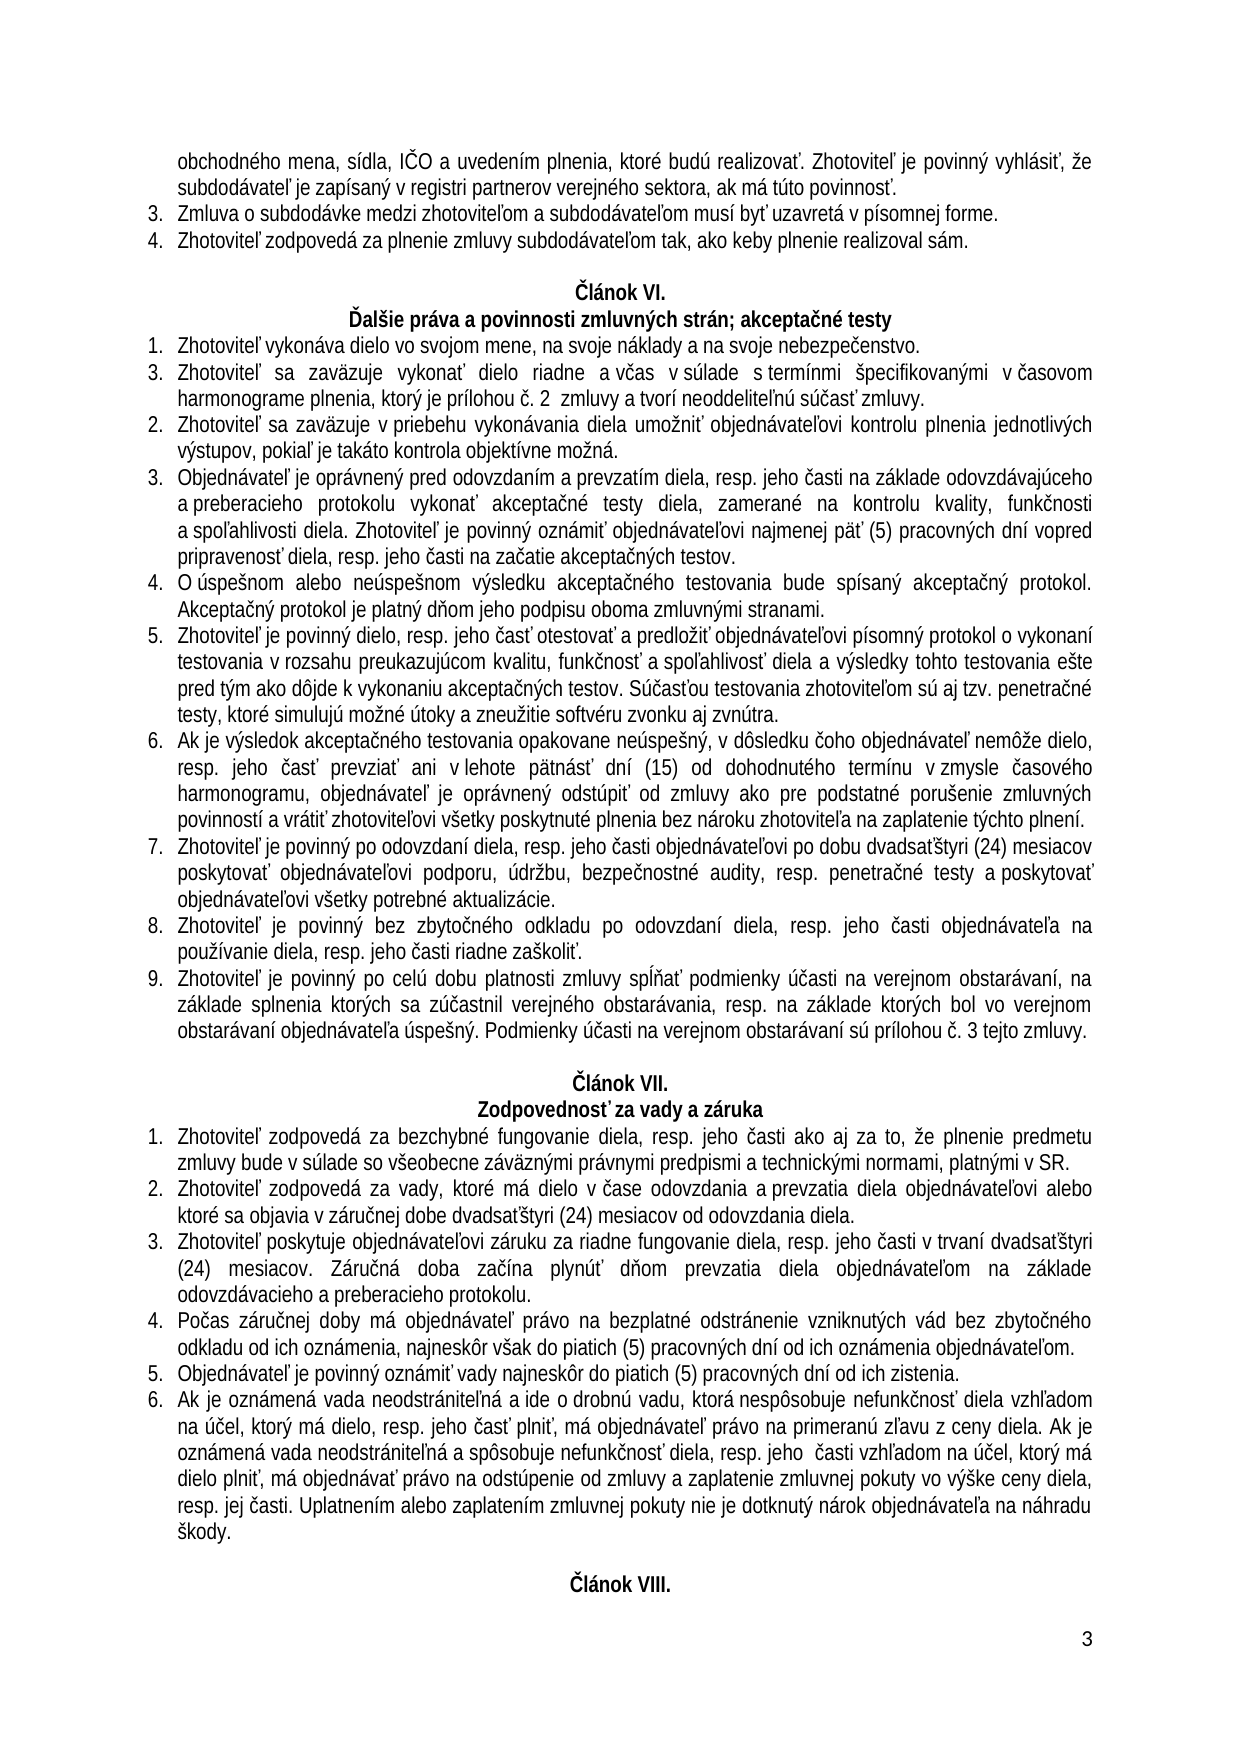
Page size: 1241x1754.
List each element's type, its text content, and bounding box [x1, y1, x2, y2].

list Zhotoviteľ poskytuje objednávateľovi záruku za riadne fungovanie diela, resp. jeho časti v trvaní dvadsaťštyri (24) mesiacov. Záručná doba začína plynúť dňom prevzatia diela objednávateľom na základe odovzdávacieho a preberacieho protokolu. [148, 1228, 1093, 1307]
list Zhotoviteľ je povinný bez zbytočného odkladu po odovzdaní diela, resp. jeho časti objednávateľa na používanie diela, resp. jeho časti riadne zaškoliť. [148, 912, 1093, 964]
text Článok VII. [148, 1070, 1093, 1096]
list Článok VI. [148, 279, 1093, 306]
list Zmluva o subdodávke medzi zhotoviteľom a subdodávateľom musí byť uzavretá v písomnej forme. [148, 200, 1093, 227]
list Ak je výsledok akceptačného testovania opakovane neúspešný, v dôsledku čoho objednávateľ nemôže dielo, resp. jeho časť prevziať ani v lehote pätnásť dní (15) od dohodnutého termínu v zmysle časového harmonogramu, objednávateľ je oprávnený odstúpiť od zmluvy ako pre podstatné porušenie zmluvných povinností a vrátiť zhotoviteľovi všetky poskytnuté plnenia bez nároku zhotoviteľa na zaplatenie týchto plnení. [148, 727, 1093, 833]
list O úspešnom alebo neúspešnom výsledku akceptačného testovania bude spísaný akceptačný protokol. Akceptačný protokol je platný dňom jeho podpisu oboma zmluvnými stranami. [148, 569, 1093, 622]
list Objednávateľ je oprávnený pred odovzdaním a prevzatím diela, resp. jeho časti na základe odovzdávajúceho a preberacieho protokolu vykonať akceptačné testy diela, zamerané na kontrolu kvality, funkčnosti a spoľahlivosti diela. Zhotoviteľ je povinný oznámiť objednávateľovi najmenej päť (5) pracovných dní vopred pripravenosť diela, resp. jeho časti na začatie akceptačných testov. [148, 464, 1093, 569]
list Zhotoviteľ je povinný po odovzdaní diela, resp. jeho časti objednávateľovi po dobu dvadsaťštyri (24) mesiacov poskytovať objednávateľovi podporu, údržbu, bezpečnostné audity, resp. penetračné testy a poskytovať objednávateľovi všetky potrebné aktualizácie. [148, 833, 1093, 912]
list Zhotoviteľ je povinný po celú dobu platnosti zmluvy spĺňať podmienky účasti na verejnom obstarávaní, na základe splnenia ktorých sa zúčastnil verejného obstarávania, resp. na základe ktorých bol vo verejnom obstarávaní objednávateľa úspešný. Podmienky účasti na verejnom obstarávaní sú prílohou č. 3 tejto zmluvy. [148, 964, 1093, 1044]
list Zhotoviteľ zodpovedá za plnenie zmluvy subdodávateľom tak, ako keby plnenie realizoval sám. [148, 227, 1093, 253]
list Zhotoviteľ zodpovedá za vady, ktoré má dielo v čase odovzdania a prevzatia diela objednávateľovi alebo ktoré sa objavia v záručnej dobe dvadsaťštyri (24) mesiacov od odovzdania diela. [148, 1175, 1093, 1228]
list Počas záručnej doby má objednávateľ právo na bezplatné odstránenie vzniknutých vád bez zbytočného odkladu od ich oznámenia, najneskôr však do piatich (5) pracovných dní od ich oznámenia objednávateľom. [148, 1307, 1093, 1360]
list Zhotoviteľ je povinný dielo, resp. jeho časť otestovať a predložiť objednávateľovi písomný protokol o vykonaní testovania v rozsahu preukazujúcom kvalitu, funkčnosť a spoľahlivosť diela a výsledky tohto testovania ešte pred tým ako dôjde k vykonaniu akceptačných testov. Súčasťou testovania zhotoviteľom sú aj tzv. penetračné testy, ktoré simulujú možné útoky a zneužitie softvéru zvonku aj zvnútra. [148, 622, 1093, 727]
list Zhotoviteľ vykonáva dielo vo svojom mene, na svoje náklady a na svoje nebezpečenstvo. [148, 332, 1093, 358]
list Ďalšie práva a povinnosti zmluvných strán; akceptačné testy [148, 306, 1093, 332]
list Objednávateľ je povinný oznámiť vady najneskôr do piatich (5) pracovných dní od ich zistenia. [148, 1360, 1093, 1386]
text Článok VIII. [148, 1571, 1093, 1597]
list Zhotoviteľ sa zaväzuje v priebehu vykonávania diela umožniť objednávateľovi kontrolu plnenia jednotlivých výstupov, pokiaľ je takáto kontrola objektívne možná. [148, 411, 1093, 464]
list Zhotoviteľ sa zaväzuje vykonať dielo riadne a včas v súlade s termínmi špecifikovanými v časovom harmonograme plnenia, ktorý je prílohou č. 2 zmluvy a tvorí neoddeliteľnú súčasť zmluvy. [148, 358, 1093, 411]
list Zhotoviteľ zodpovedá za bezchybné fungovanie diela, resp. jeho časti ako aj za to, že plnenie predmetu zmluvy bude v súlade so všeobecne záväznými právnymi predpismi a technickými normami, platnými v SR. [148, 1123, 1093, 1175]
text Zodpovednosť za vady a záruka [148, 1096, 1093, 1123]
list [148, 148, 1093, 200]
list Ak je oznámená vada neodstrániteľná a ide o drobnú vadu, ktorá nespôsobuje nefunkčnosť diela vzhľadom na účel, ktorý má dielo, resp. jeho časť plniť, má objednávateľ právo na primeranú zľavu z ceny diela. Ak je oznámená vada neodstrániteľná a spôsobuje nefunkčnosť diela, resp. jeho časti vzhľadom na účel, ktorý má dielo plniť, má objednávať právo na odstúpenie od zmluvy a zaplatenie zmluvnej pokuty vo výške ceny diela, resp. jej časti. Uplatnením alebo zaplatením zmluvnej pokuty nie je dotknutý nárok objednávateľa na náhradu škody. [148, 1386, 1093, 1544]
